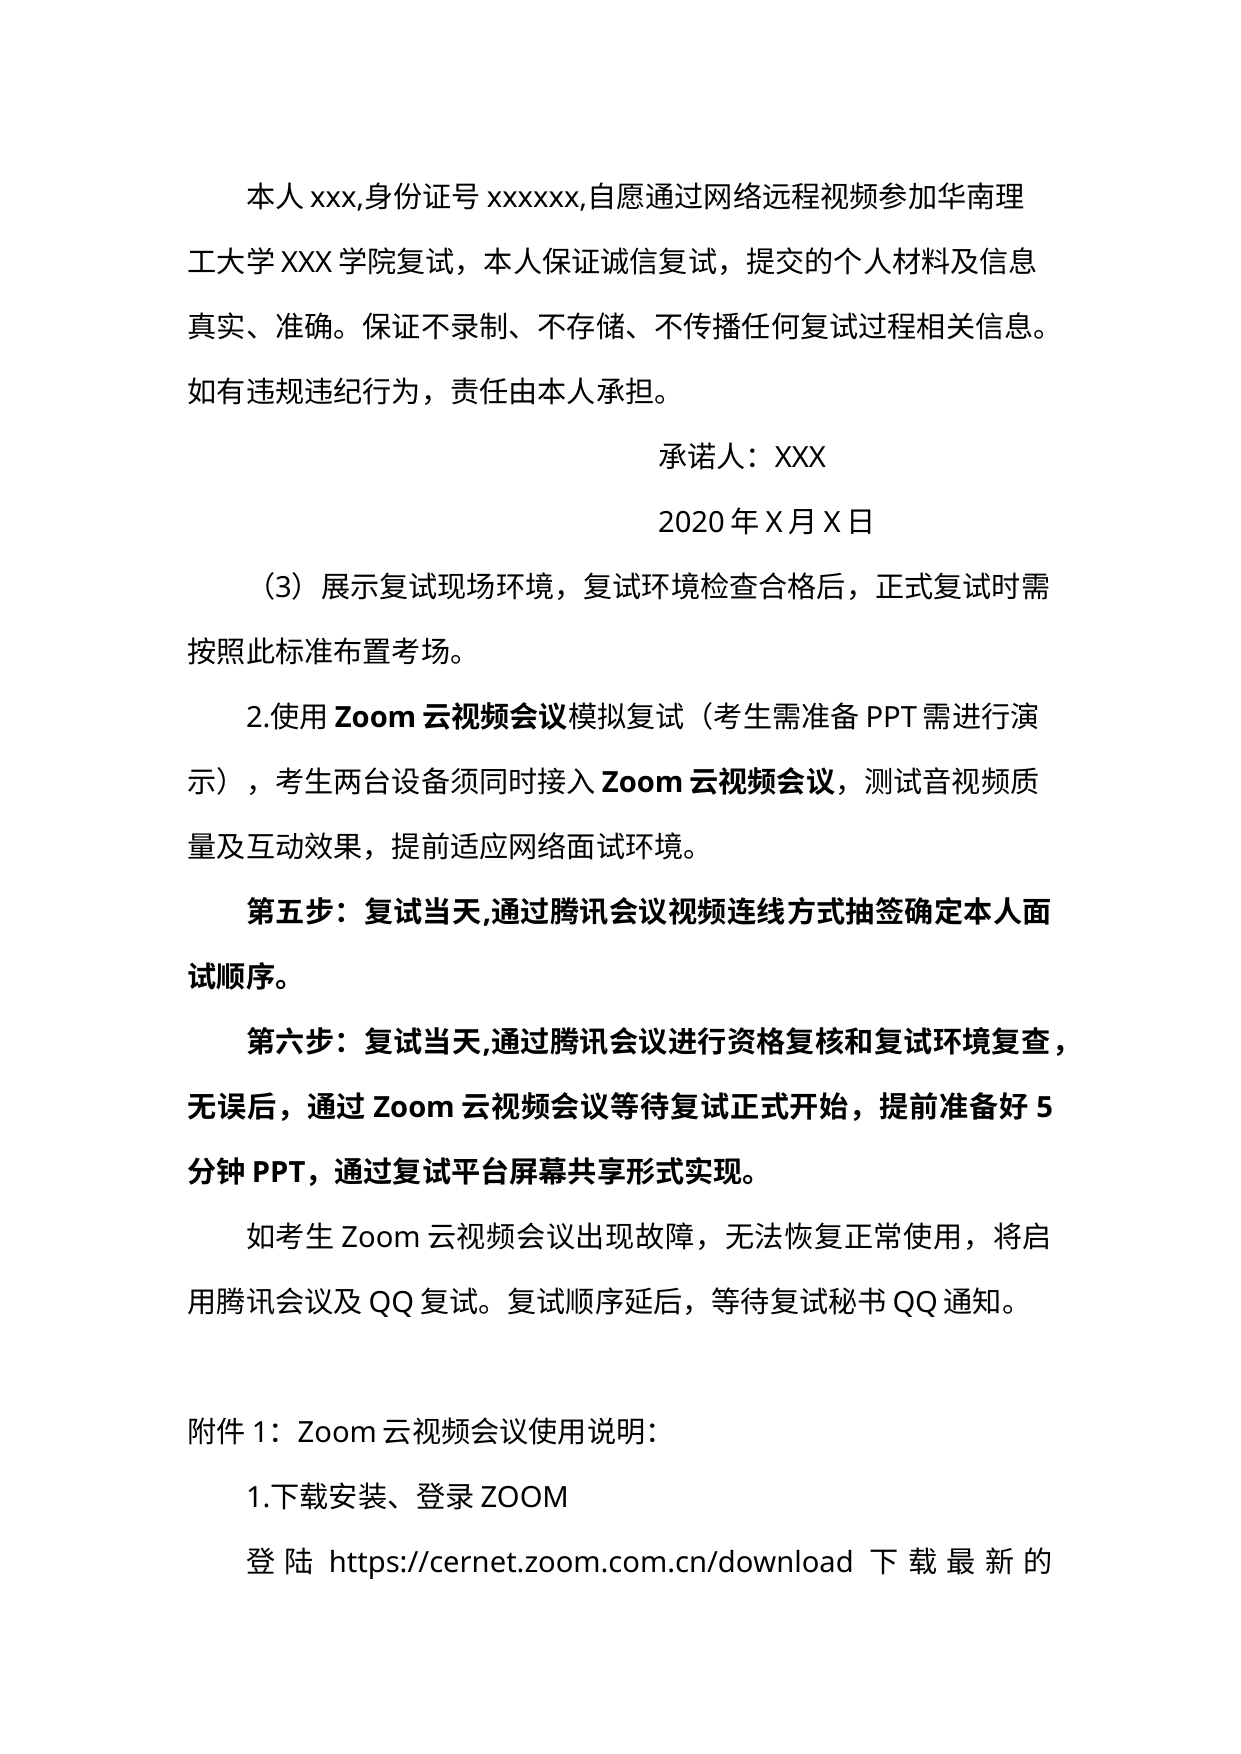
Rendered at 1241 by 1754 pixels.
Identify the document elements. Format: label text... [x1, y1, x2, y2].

text 第五步：复试当天,通过腾讯会议视频连线方式抽签确定本人面试顺序。 [187, 877, 1053, 1007]
text 2.使用Zoom云视频会议模拟复试（考生需准备PPT需进行演示），考生两台设备须同时接入Zoom云视频会议，测试音视频质量及互动效果，提前适应网络面试环境。 [187, 682, 1053, 877]
text 2020年X月X日 [220, 487, 1053, 552]
text （3）展示复试现场环境，复试环境检查合格后，正式复试时需按照此标准布置考场。 [187, 552, 1053, 682]
text 承诺人：XXX [220, 422, 1053, 487]
text 1.下载安装、登录ZOOM [187, 1462, 1053, 1527]
text 第六步：复试当天,通过腾讯会议进行资格复核和复试环境复查，无误后，通过Zoom云视频会议等待复试正式开始，提前准备好5分钟PPT，通过复试平台屏幕共享形式实现。 [187, 1007, 1053, 1202]
text 附件1：Zoom云视频会议使用说明： [187, 1397, 1053, 1462]
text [187, 1527, 1053, 1592]
text 本人xxx,身份证号xxxxxx,自愿通过网络远程视频参加华南理工大学XXX学院复试，本人保证诚信复试，提交的个人材料及信息真实、准确。保证不录制、不存储、不传播任何复试过程相关信息。如有违规违纪行为，责任由本人承担。 [187, 162, 1053, 422]
text 如考生Zoom云视频会议出现故障，无法恢复正常使用，将启用腾讯会议及QQ复试。复试顺序延后，等待复试秘书QQ通知。 [187, 1202, 1053, 1332]
